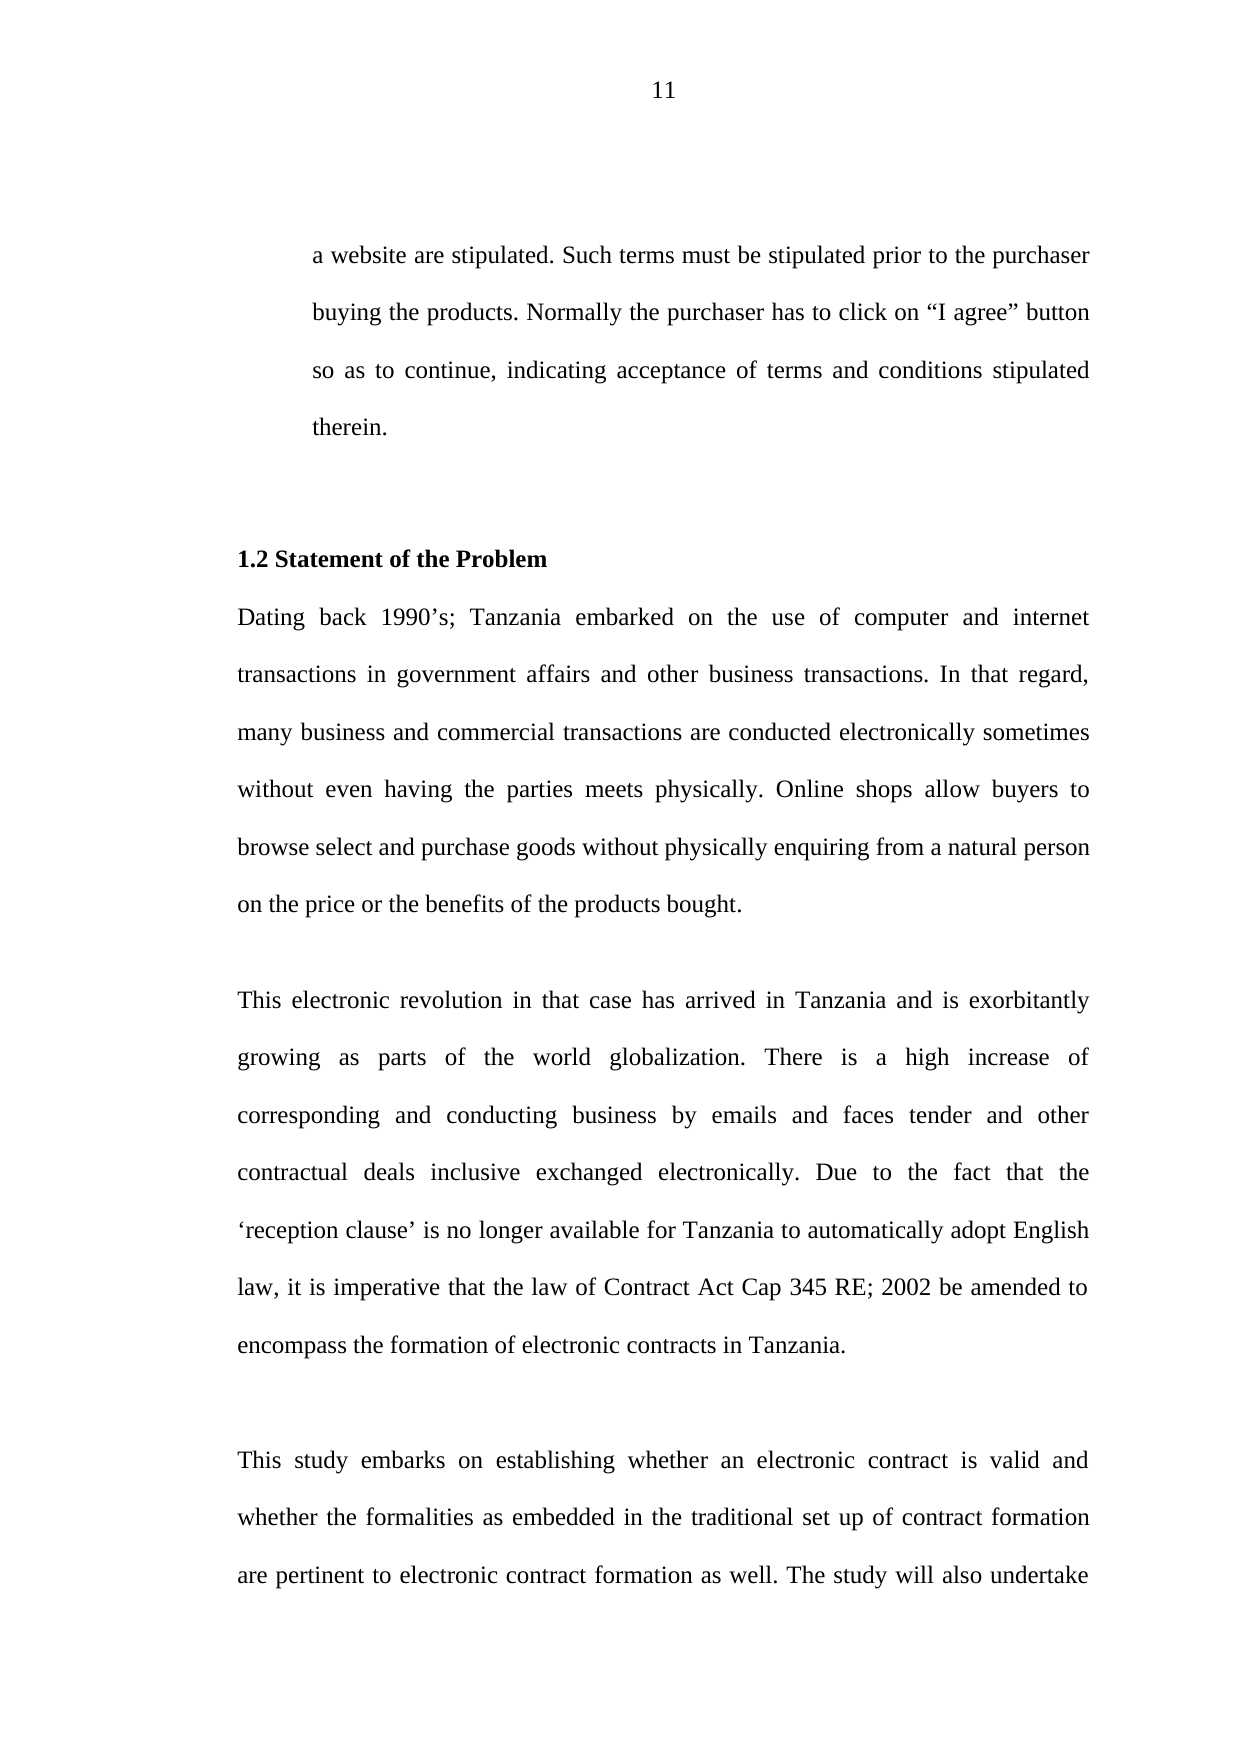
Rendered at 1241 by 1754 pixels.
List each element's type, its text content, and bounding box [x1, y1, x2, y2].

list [274, 240, 1090, 441]
text 1.2 Statement of the Problem [237, 544, 1090, 573]
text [237, 1445, 1090, 1589]
text This electronic revolution in that case has arrived in Tanzania and is exorbitantly growing as parts of the world globalization. There is a high increase of corresponding and conducting business by emails and faces tender and other contractual deals inclusive exchanged electronically. Due to the fact that the ‘reception clause’ is no longer available for Tanzania to automatically adopt English law, it is imperative that the law of Contract Act Cap 345 RE; 2002 be amended to encompass the formation of electronic contracts in Tanzania. [237, 985, 1090, 1359]
text Dating back 1990’s; Tanzania embarked on the use of computer and internet transactions in government affairs and other business transactions. In that regard, many business and commercial transactions are conducted electronically sometimes without even having the parties meets physically. Online shops allow buyers to browse select and purchase goods without physically enquiring from a natural person on the price or the benefits of the products bought. [237, 602, 1090, 918]
